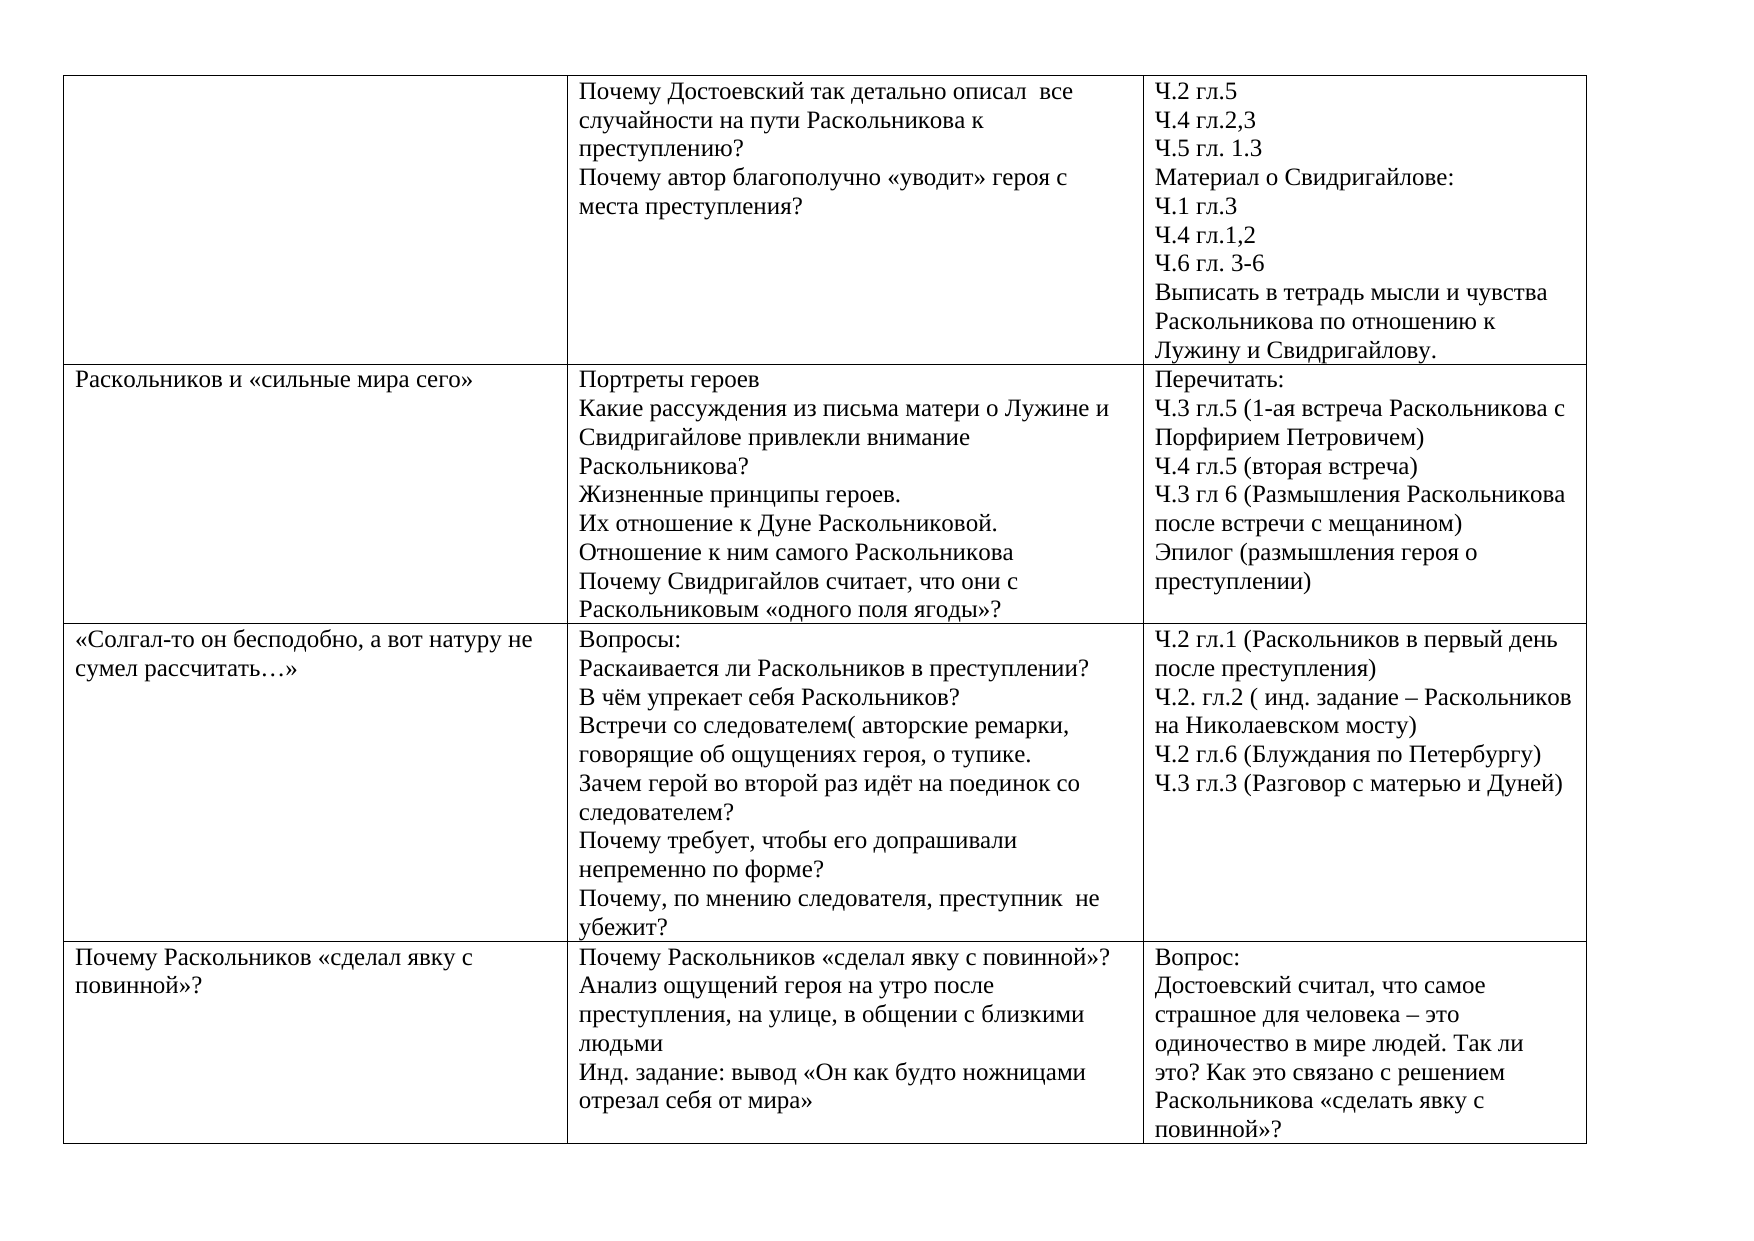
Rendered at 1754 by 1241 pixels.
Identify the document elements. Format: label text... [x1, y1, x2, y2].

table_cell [568, 76, 1143, 363]
table_cell Раскольников и «сильные мира сего» [64, 365, 567, 623]
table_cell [1144, 942, 1586, 1143]
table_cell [64, 942, 567, 1143]
table_cell «Солгал-то он бесподобно, а вот натуру не сумел рассчитать…» [64, 624, 567, 941]
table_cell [1144, 76, 1586, 363]
table_cell Перечитать: Ч.3 гл.5 (1-ая встреча Раскольникова с Порфирием Петровичем) Ч.4 гл.5 (вторая встреча) Ч.3 гл 6 (Размышления Раскольникова после встречи с мещанином) Эпилог (размышления героя о преступлении) [1144, 365, 1586, 623]
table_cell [64, 76, 567, 363]
table_cell Вопросы: Раскаивается ли Раскольников в преступлении? В чём упрекает себя Раскольников? Встречи со следователем( авторские ремарки, говорящие об ощущениях героя, о тупике. Зачем герой во второй раз идёт на поединок со следователем? Почему требует, чтобы его допрашивали непременно по форме? Почему, по мнению следователя, преступник не убежит? [568, 624, 1143, 941]
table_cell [568, 942, 1143, 1143]
table_cell Портреты героев Какие рассуждения из письма матери о Лужине и Свидригайлове привлекли внимание Раскольникова? Жизненные принципы героев. Их отношение к Дуне Раскольниковой. Отношение к ним самого Раскольникова Почему Свидригайлов считает, что они с Раскольниковым «одного поля ягоды»? [568, 365, 1143, 623]
table_cell Ч.2 гл.1 (Раскольников в первый день после преступления) Ч.2. гл.2 ( инд. задание – Раскольников на Николаевском мосту) Ч.2 гл.6 (Блуждания по Петербургу) Ч.3 гл.3 (Разговор с матерью и Дуней) [1144, 624, 1586, 941]
